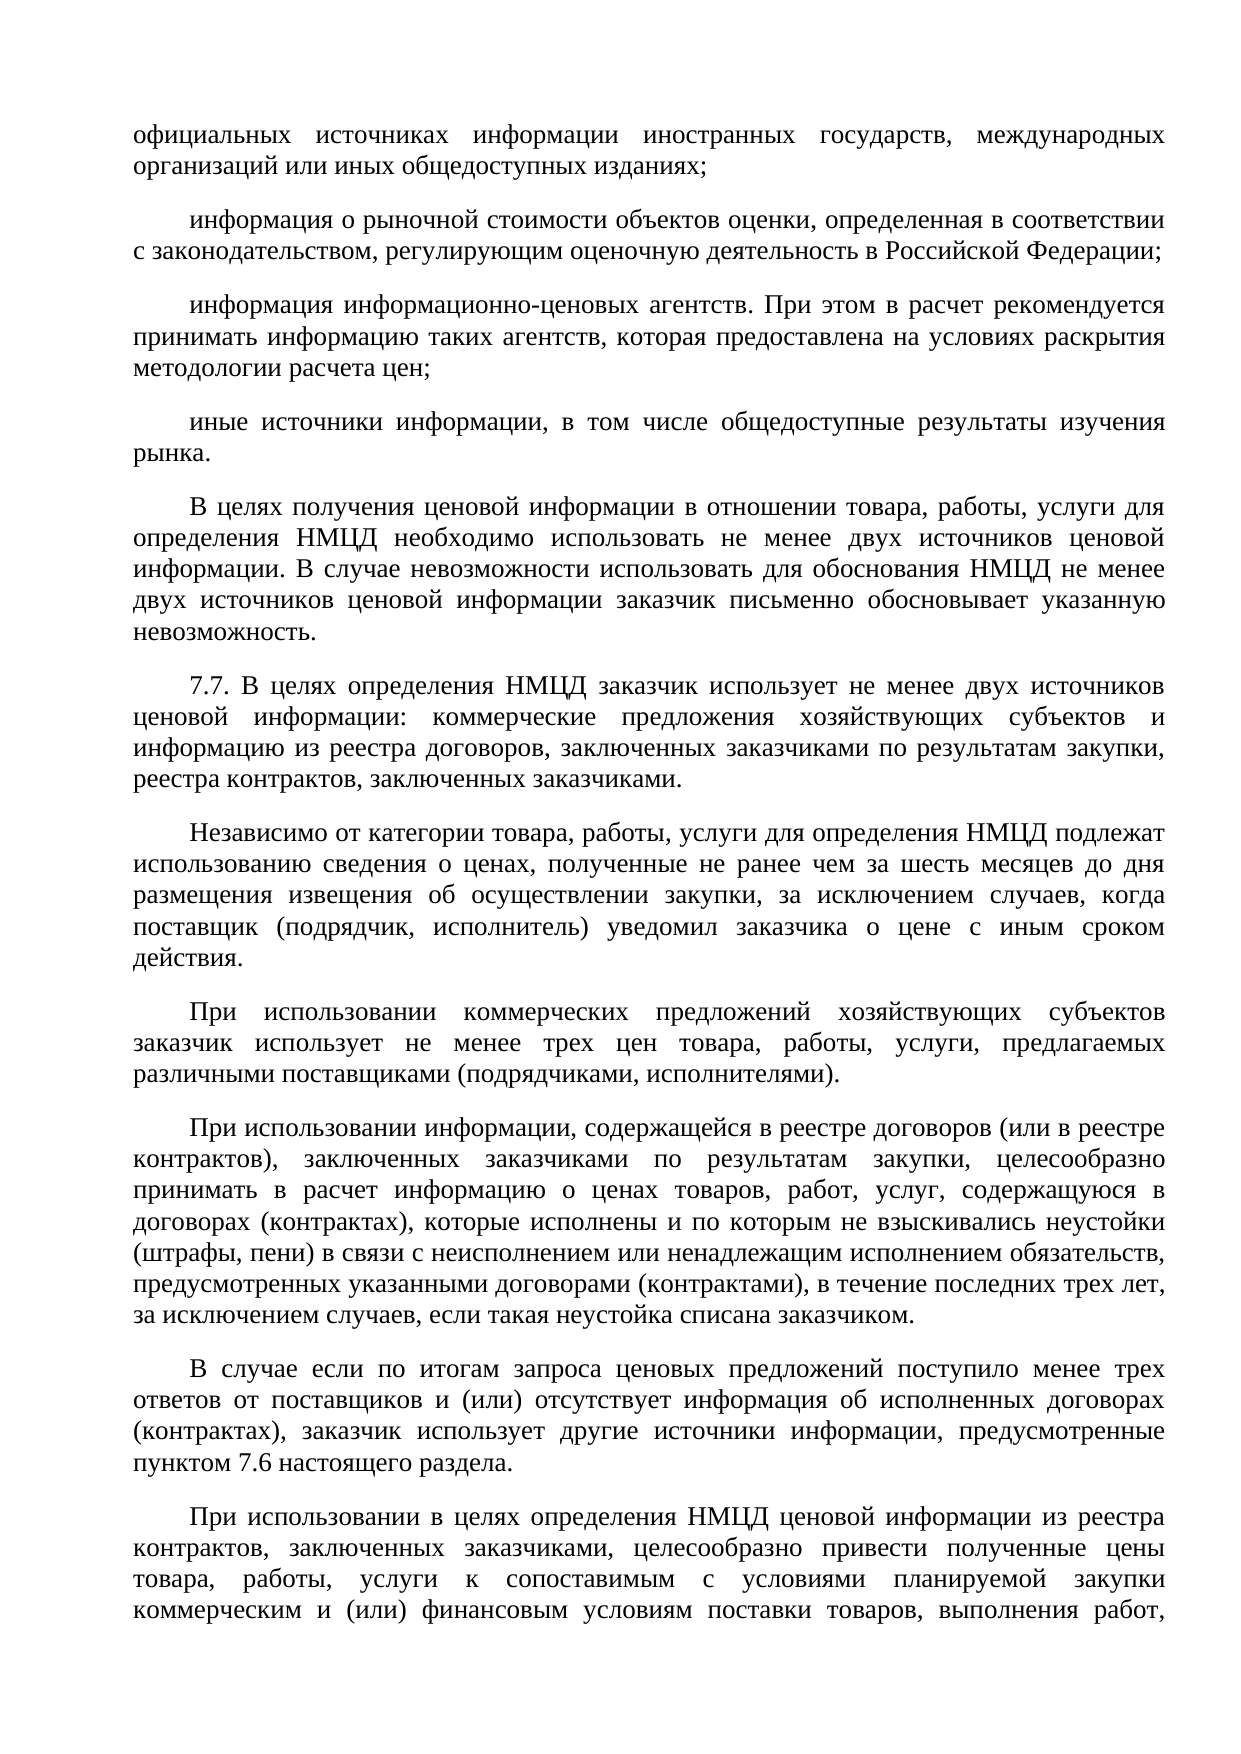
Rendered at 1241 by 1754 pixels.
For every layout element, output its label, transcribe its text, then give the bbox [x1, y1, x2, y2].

text информация о рыночной стоимости объектов оценки, определенная в соответствии с законодательством, регулирующим оценочную деятельность в Российской Федерации; [133, 203, 1167, 266]
text При использовании информации, содержащейся в реестре договоров (или в реестре контрактов), заключенных заказчиками по результатам закупки, целесообразно принимать в расчет информацию о ценах товаров, работ, услуг, содержащуюся в договорах (контрактах), которые исполнены и по которым не взыскивались неустойки (штрафы, пени) в связи с неисполнением или ненадлежащим исполнением обязательств, предусмотренных указанными договорами (контрактами), в течение последних трех лет, за исключением случаев, если такая неустойка списана заказчиком. [133, 1111, 1167, 1329]
text В случае если по итогам запроса ценовых предложений поступило менее трех ответов от поставщиков и (или) отсутствует информация об исполненных договорах (контрактах), заказчик использует другие источники информации, предусмотренные пунктом 7.6 настоящего раздела. [133, 1352, 1167, 1477]
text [133, 1500, 1167, 1624]
text 7.7. В целях определения НМЦД заказчик использует не менее двух источников ценовой информации: коммерческие предложения хозяйствующих субъектов и информацию из реестра договоров, заключенных заказчиками по результатам закупки, реестра контрактов, заключенных заказчиками. [133, 669, 1167, 793]
text При использовании коммерческих предложений хозяйствующих субъектов заказчик использует не менее трех цен товара, работы, услуги, предлагаемых различными поставщиками (подрядчиками, исполнителями). [133, 995, 1167, 1088]
text информация информационно-ценовых агентств. При этом в расчет рекомендуется принимать информацию таких агентств, которая предоставлена на условиях раскрытия методологии расчета цен; [133, 288, 1167, 382]
text В целях получения ценовой информации в отношении товара, работы, услуги для определения НМЦД необходимо использовать не менее двух источников ценовой информации. В случае невозможности использовать для обоснования НМЦД не менее двух источников ценовой информации заказчик письменно обосновывает указанную невозможность. [133, 490, 1167, 646]
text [133, 118, 1167, 180]
text Независимо от категории товара, работы, услуги для определения НМЦД подлежат использованию сведения о ценах, полученные не ранее чем за шесть месяцев до дня размещения извещения об осуществлении закупки, за исключением случаев, когда поставщик (подрядчик, исполнитель) уведомил заказчика о цене с иным сроком действия. [133, 816, 1167, 972]
text иные источники информации, в том числе общедоступные результаты изучения рынка. [133, 405, 1167, 467]
